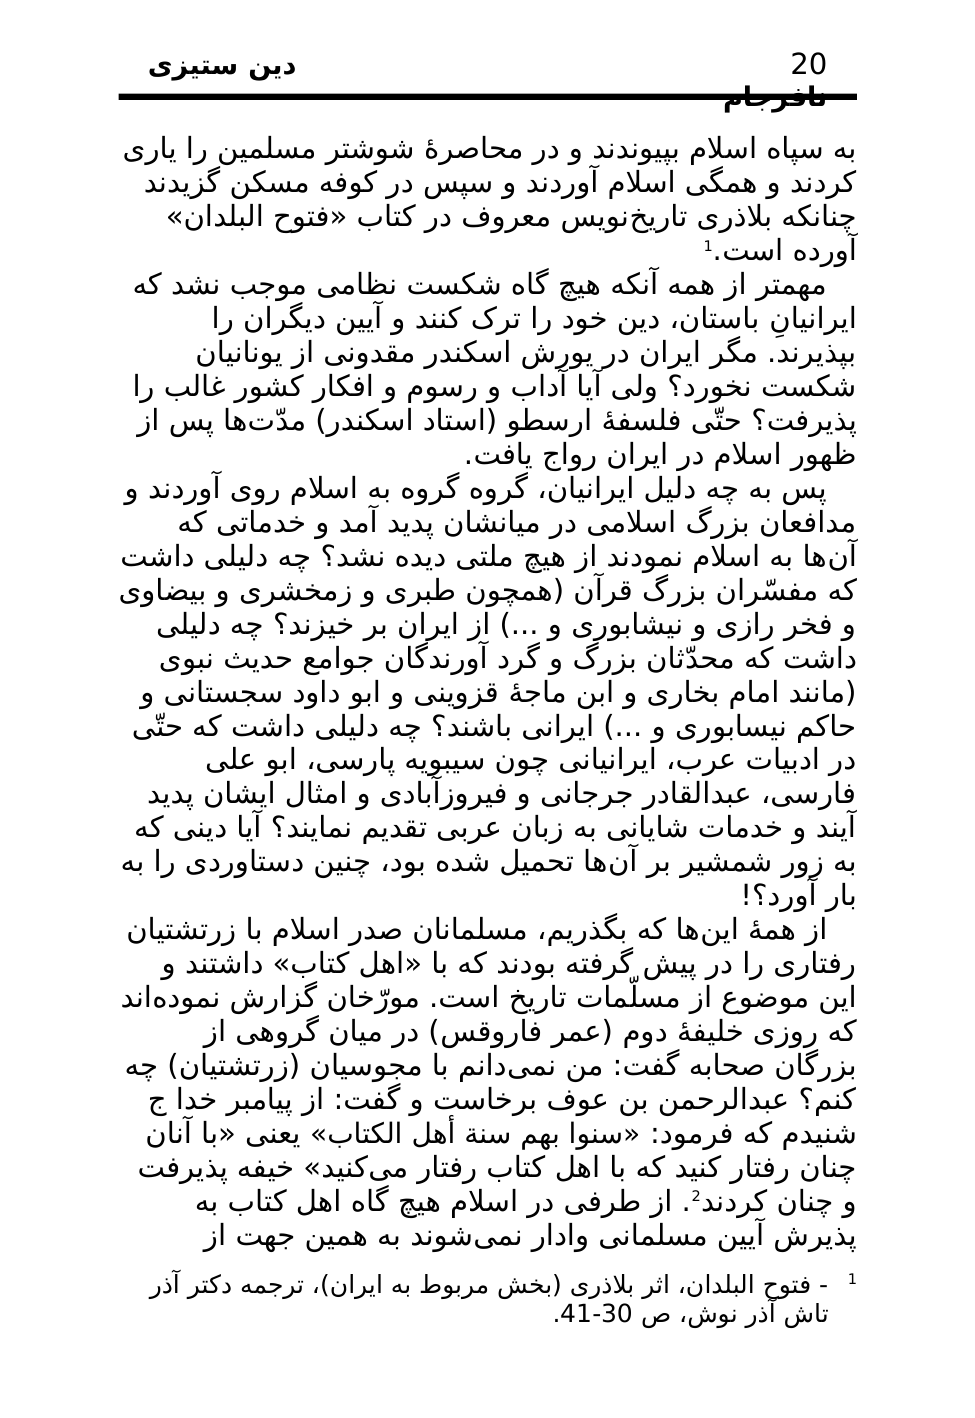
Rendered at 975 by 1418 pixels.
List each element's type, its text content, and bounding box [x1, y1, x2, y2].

text پس به چه دلیل ایرانیان، گروه گروه به اسلام روی آوردند و مدافعان بزرگ اسلامی در میانشان پدید آمد و خدماتی که آن‌ها به اسلام نمودند از هیچ ملتی دیده نشد؟ چه دلیلی داشت که مفسّران بزرگ قرآن (همچون طبری و زمخشری و بیضاوی و فخر رازی و نیشابوری و ...) از ایران بر خیزند؟ چه دلیلی داشت که محدّثان بزرگ و گرد آورندگان جوامع حدیث نبوی (مانند امام بخاری و ابن ماجۀ قزوینی و ابو داود سجستانی و حاکم نیسابوری و ...) ایرانی باشند؟ چه دلیلی داشت که حتّی در ادبیات عرب، ایرانیانی چون سیبویه پارسی، ابو علی فارسی، عبدالقادر جرجانی و فیروزآبادی و امثال ایشان پدید آیند و خدمات شایانی به زبان عربی تقدیم نمایند؟ آیا دینی که به زور شمشیر بر آن‌ها تحمیل شده بود، چنین دستاوردی را به بار آورد؟! [118, 471, 857, 913]
text مهمتر از همه آنکه هیچ گاه شکست نظامی موجب نشد که ایرانیانِ باستان، دین خود را ترک کنند و آیین دیگران را بپذیرند. مگر ایران در یورش اسکندر مقدونی از یونانیان شکست نخورد؟ ولی آیا آداب و رسوم و افکار کشور غالب را پذیرفت؟ حتّی فلسفۀ ارسطو (استاد اسکندر) مدّت‌ها پس از ظهور اسلام در ایران رواج یافت. [118, 267, 857, 471]
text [118, 913, 857, 1252]
text این شواهد نشان می‌دهد همانگونه که گفتیم مردم ایران از حکومت ستمگرانۀ یزدگرد و اوضاع دینی آن روزگار راضی نبودند و بهمین جهت پادشاه را در برابر سپاه مسلمانان تنها گذاشتند و ارتش ایران نیز به دفاع جدّی برنخاست بدلیل آن که مورّخان گزارش نموده‌اند: چهار هزار سپاه ایرانی که آنان را «سپاه شاهنشاه» (و به اصطلاح زمان ما: گارد سلطنتی) می‌گفتند از ابو موسی فرماندۀ مسلمانان، زینهار خواستند تا به سپاه اسلام بپیوندند و در محاصرۀ شوشتر مسلمین را یاری کردند و همگی اسلام آوردند و سپس در کوفه مسکن گزیدند چنانکه بلاذری تاریخ‌نویس معروف در کتاب «فتوح البلدان» آورده است. [118, 132, 857, 267]
